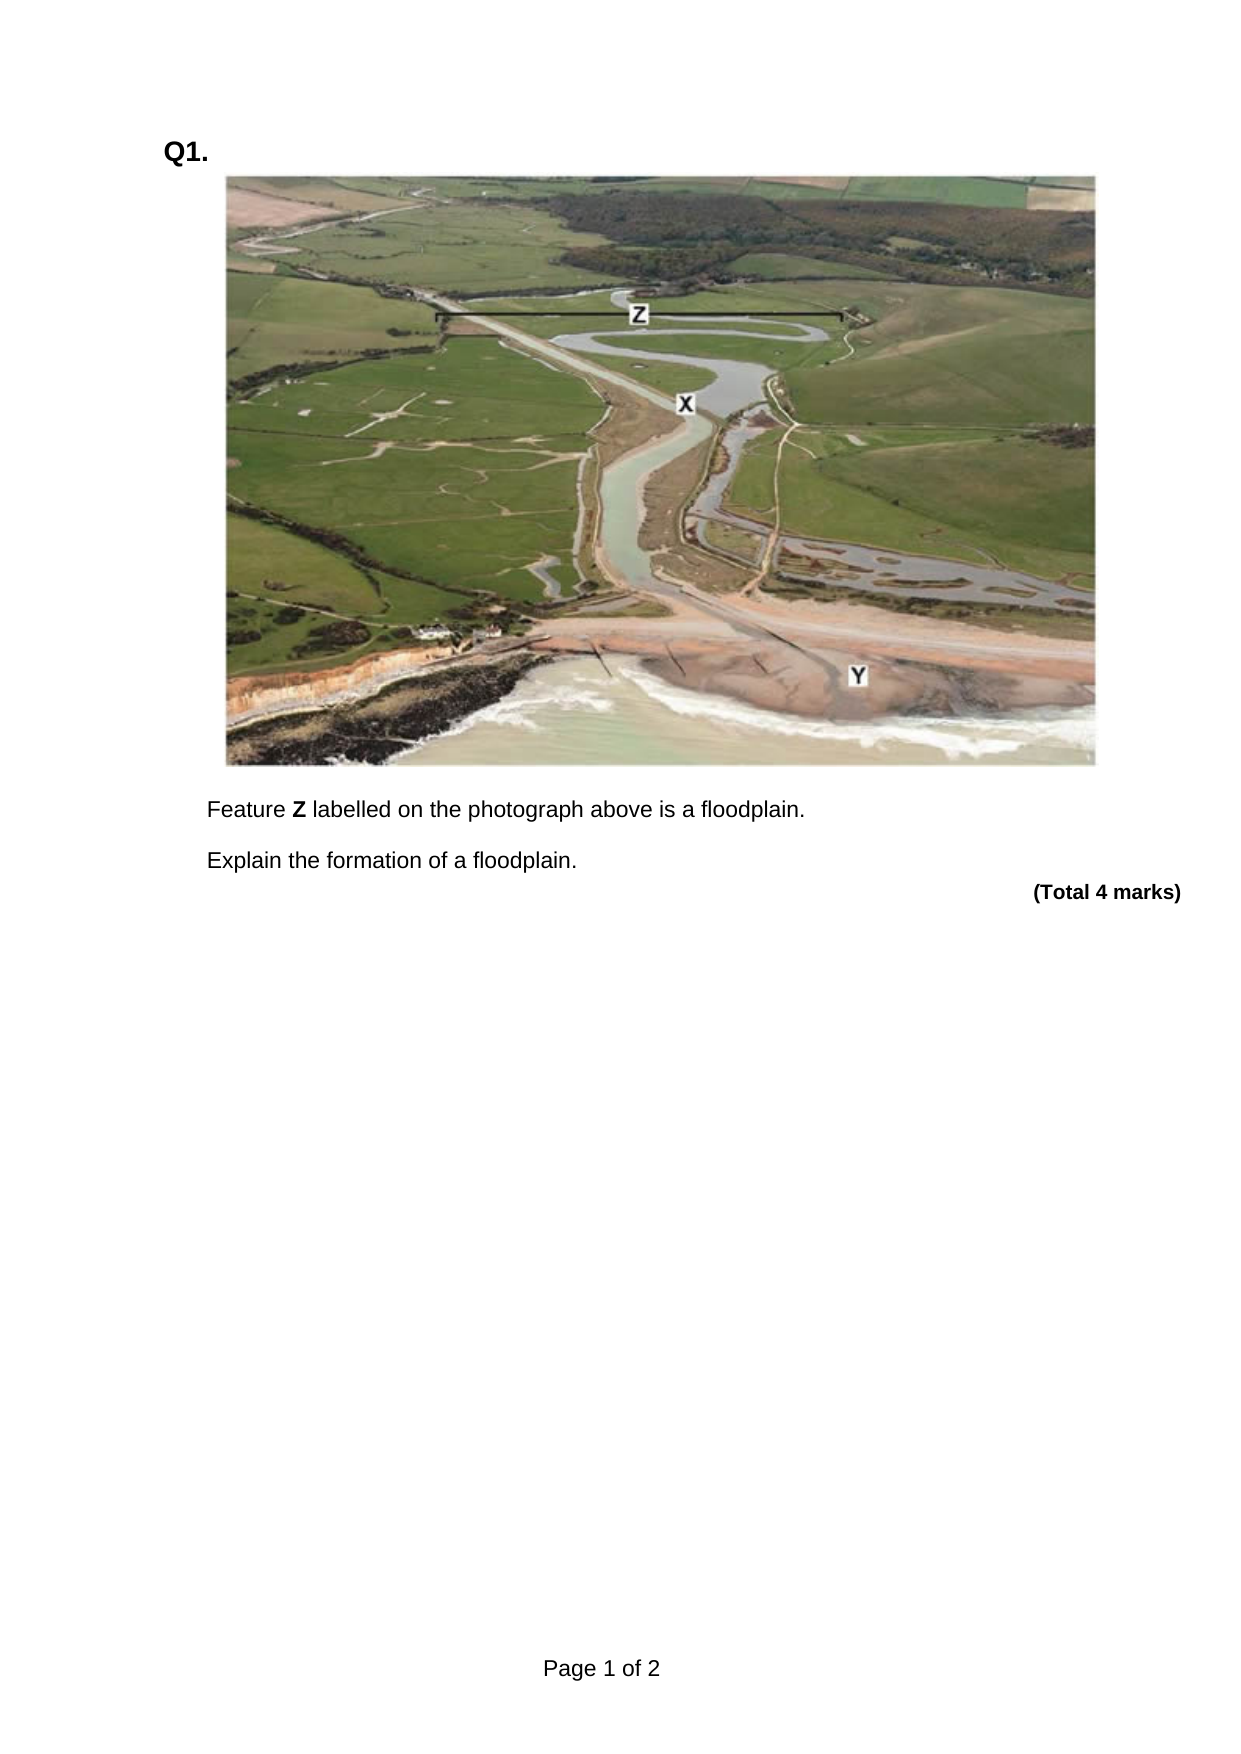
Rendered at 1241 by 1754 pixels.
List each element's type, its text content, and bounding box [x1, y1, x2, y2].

text (Total 4 marks) [148, 880, 1181, 904]
text Q1. [163, 135, 1176, 168]
text Explain the formation of a floodplain. [207, 847, 1122, 874]
picture [223, 172, 1099, 767]
text Feature Z labelled on the photograph above is a floodplain. [207, 796, 1122, 822]
